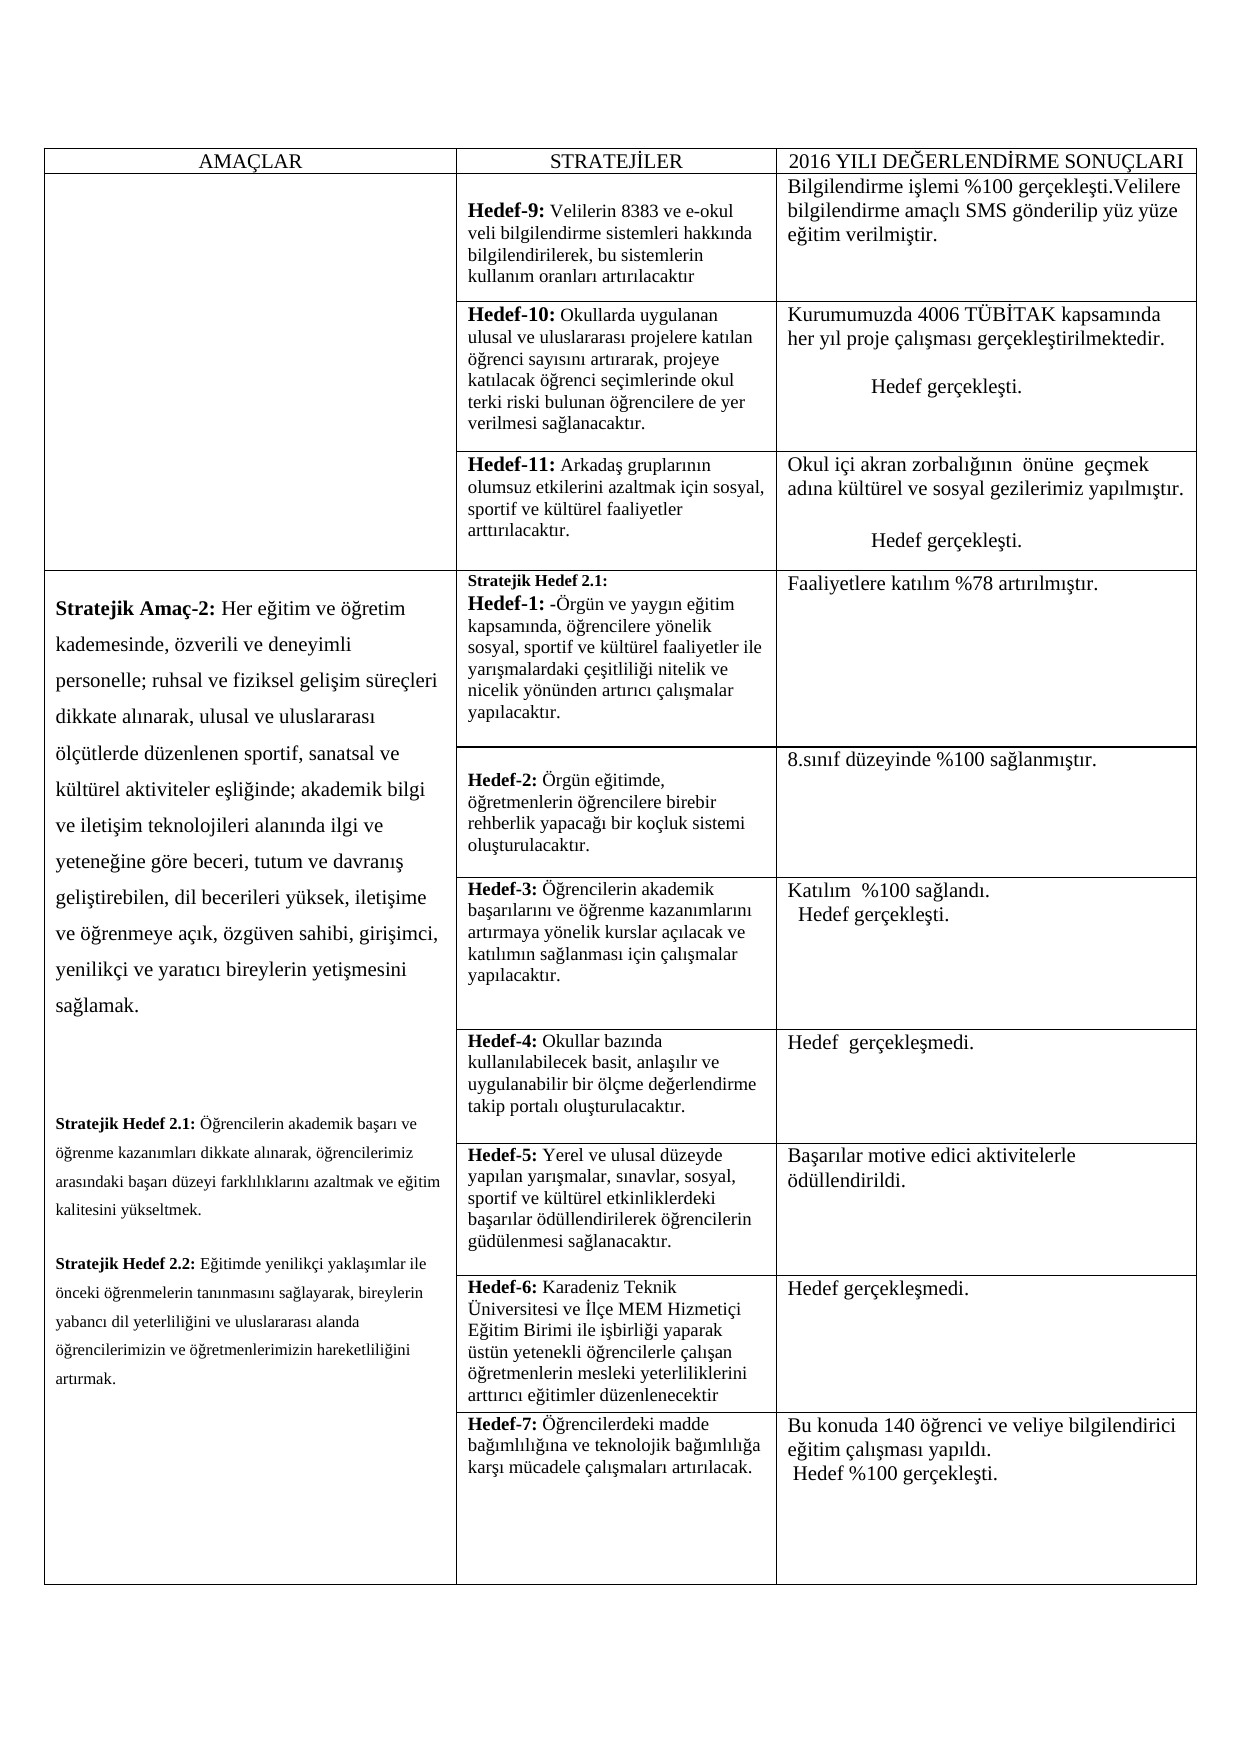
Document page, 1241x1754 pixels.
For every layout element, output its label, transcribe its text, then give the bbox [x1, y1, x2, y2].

table_cell Hedef-3: Öğrencilerin akademik başarılarını ve öğrenme kazanımlarını artırmaya yönelik kurslar açılacak ve katılımın sağlanması için çalışmalar yapılacaktır. [457, 878, 776, 1029]
table_cell Katılım %100 sağlandı. Hedef gerçekleşti. [777, 878, 1196, 1029]
table_cell Okul içi akran zorbalığının önüne geçmek adına kültürel ve sosyal gezilerimiz yapılmıştır. Hedef gerçekleşti. [777, 452, 1196, 570]
table_cell Hedef-11: Arkadaş gruplarının olumsuz etkilerini azaltmak için sosyal, sportif ve kültürel faaliyetler arttırılacaktır. [457, 452, 776, 570]
table_cell [45, 174, 456, 570]
table_cell Bu konuda 140 öğrenci ve veliye bilgilendirici eğitim çalışması yapıldı. Hedef %100 gerçekleşti. [777, 1413, 1196, 1584]
table_cell STRATEJİLER [457, 149, 776, 173]
table_cell Hedef-6: Karadeniz Teknik Üniversitesi ve İlçe MEM Hizmetiçi Eğitim Birimi ile işbirliği yaparak üstün yetenekli öğrencilerle çalışan öğretmenlerin mesleki yeterliliklerini arttırıcı eğitimler düzenlenecektir [457, 1276, 776, 1412]
table_cell Stratejik Hedef 2.1: Hedef-1: -Örgün ve yaygın eğitim kapsamında, öğrencilere yönelik sosyal, sportif ve kültürel faaliyetler ile yarışmalardaki çeşitliliği nitelik ve nicelik yönünden artırıcı çalışmalar yapılacaktır. [457, 571, 776, 746]
table_cell Kurumumuzda 4006 TÜBİTAK kapsamında her yıl proje çalışması gerçekleştirilmektedir. Hedef gerçekleşti. [777, 302, 1196, 451]
table_cell Bilgilendirme işlemi %100 gerçekleşti.Velilere bilgilendirme amaçlı SMS gönderilip yüz yüze eğitim verilmiştir. [777, 174, 1196, 301]
table_cell Hedef-2: Örgün eğitimde, öğretmenlerin öğrencilere birebir rehberlik yapacağı bir koçluk sistemi oluşturulacaktır. [457, 748, 776, 877]
table_cell Hedef-4: Okullar bazında kullanılabilecek basit, anlaşılır ve uygulanabilir bir ölçme değerlendirme takip portalı oluşturulacaktır. [457, 1030, 776, 1142]
table_cell Hedef-5: Yerel ve ulusal düzeyde yapılan yarışmalar, sınavlar, sosyal, sportif ve kültürel etkinliklerdeki başarılar ödüllendirilerek öğrencilerin güdülenmesi sağlanacaktır. [457, 1144, 776, 1275]
table_cell Hedef-7: Öğrencilerdeki madde bağımlılığına ve teknolojik bağımlılığa karşı mücadele çalışmaları artırılacak. [457, 1413, 776, 1584]
table_cell Stratejik Amaç-2: Her eğitim ve öğretim kademesinde, özverili ve deneyimli personelle; ruhsal ve fiziksel gelişim süreçleri dikkate alınarak, ulusal ve uluslararası ölçütlerde düzenlenen sportif, sanatsal ve kültürel aktiviteler eşliğinde; akademik bilgi ve iletişim teknolojileri alanında ilgi ve yeteneğine göre beceri, tutum ve davranış geliştirebilen, dil becerileri yüksek, iletişime ve öğrenmeye açık, özgüven sahibi, girişimci, yenilikçi ve yaratıcı bireylerin yetişmesini sağlamak. Stratejik Hedef 2.1: Öğrencilerin akademik başarı ve öğrenme kazanımları dikkate alınarak, öğrencilerimiz arasındaki başarı düzeyi farklılıklarını azaltmak ve eğitim kalitesini yükseltmek. Stratejik Hedef 2.2: Eğitimde yenilikçi yaklaşımlar ile önceki öğrenmelerin tanınmasını sağlayarak, bireylerin yabancı dil yeterliliğini ve uluslararası alanda öğrencilerimizin ve öğretmenlerimizin hareketliliğini artırmak. [45, 571, 456, 1584]
table_cell Hedef-9: Velilerin 8383 ve e-okul veli bilgilendirme sistemleri hakkında bilgilendirilerek, bu sistemlerin kullanım oranları artırılacaktır [457, 174, 776, 301]
table_cell Hedef-10: Okullarda uygulanan ulusal ve uluslararası projelere katılan öğrenci sayısını artırarak, projeye katılacak öğrenci seçimlerinde okul terki riski bulunan öğrencilere de yer verilmesi sağlanacaktır. [457, 302, 776, 451]
table_cell Başarılar motive edici aktivitelerle ödüllendirildi. [777, 1144, 1196, 1275]
table_cell AMAÇLAR [45, 149, 456, 173]
table_cell Faaliyetlere katılım %78 artırılmıştır. [777, 571, 1196, 746]
table_cell Hedef gerçekleşmedi. [777, 1030, 1196, 1142]
table_cell Hedef gerçekleşmedi. [777, 1276, 1196, 1412]
table_cell 2016 YILI DEĞERLENDİRME SONUÇLARI [777, 149, 1196, 173]
table_cell 8.sınıf düzeyinde %100 sağlanmıştır. [777, 748, 1196, 877]
